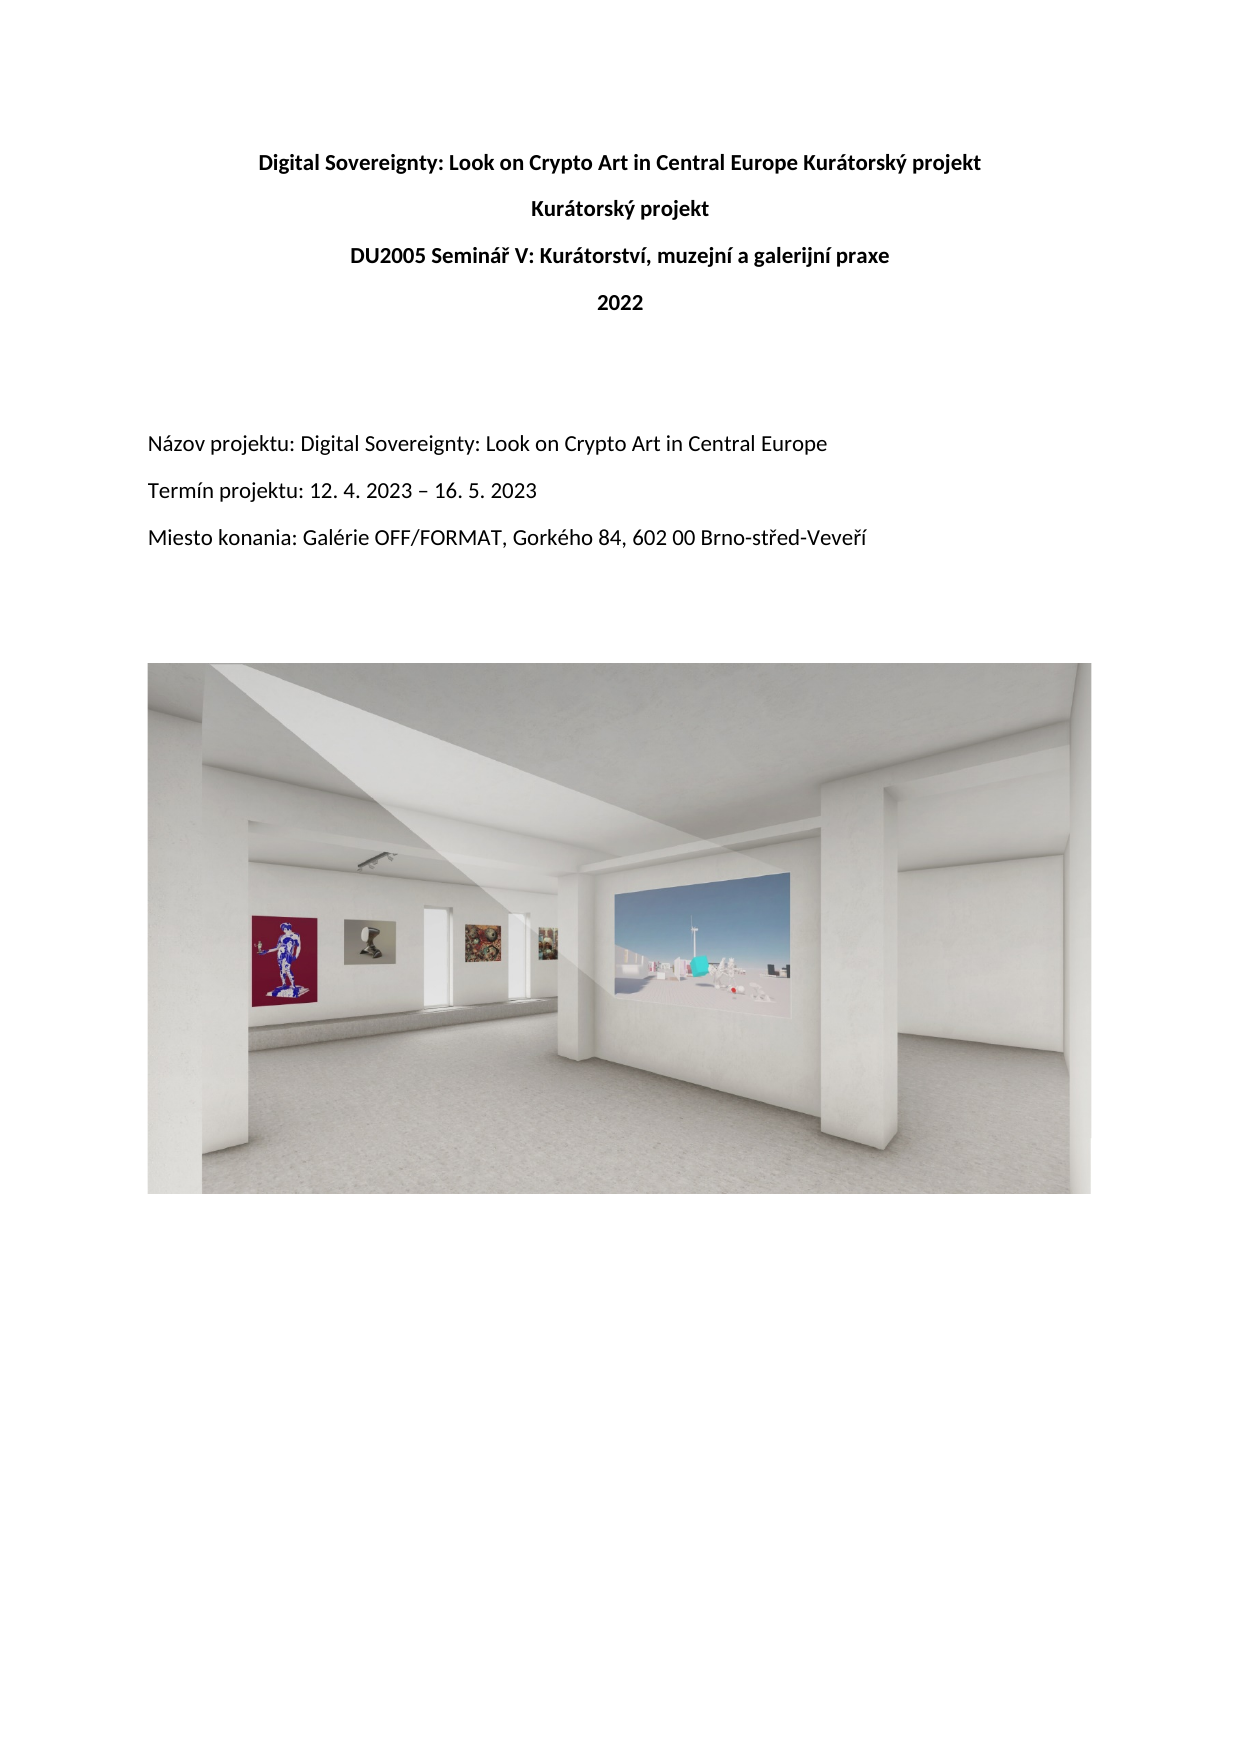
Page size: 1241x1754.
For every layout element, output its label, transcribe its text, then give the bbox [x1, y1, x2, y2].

picture [147, 663, 1092, 1194]
text Názov projektu: Digital Sovereignty: Look on Crypto Art in Central Europe [148, 429, 1093, 457]
text Termín projektu: 12. 4. 2023 – 16. 5. 2023 [148, 476, 1093, 504]
text DU2005 Seminář V: Kurátorství, muzejní a galerijní praxe [148, 241, 1093, 269]
text Miesto konania: Galérie OFF/FORMAT, Gorkého 84, 602 00 Brno-střed-Veveří [148, 523, 1093, 551]
text 2022 [148, 288, 1093, 316]
text Kurátorský projekt [148, 194, 1093, 222]
text Digital Sovereignty: Look on Crypto Art in Central Europe Kurátorský projekt [148, 148, 1093, 176]
